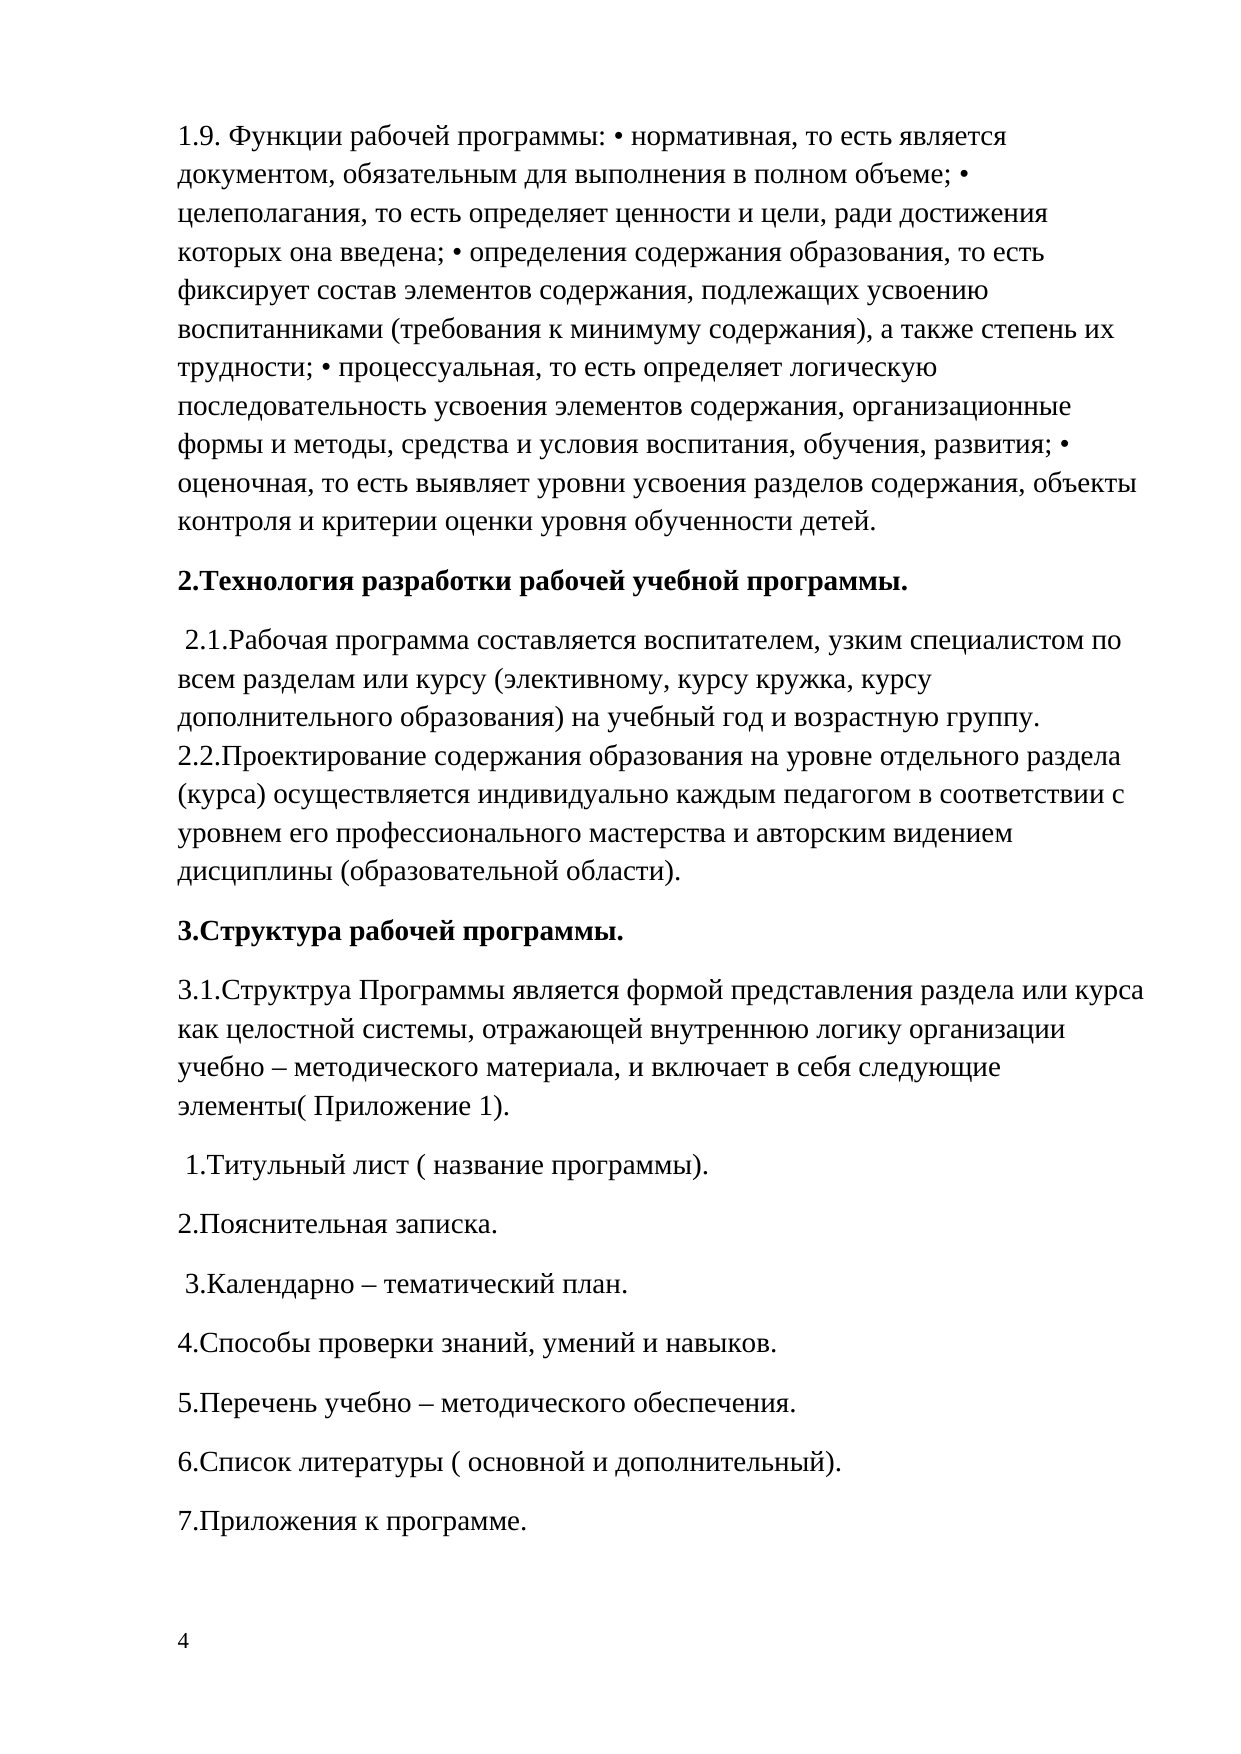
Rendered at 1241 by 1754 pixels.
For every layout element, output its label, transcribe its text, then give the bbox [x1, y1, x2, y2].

text 1.Титульный лист ( название программы). [177, 1147, 1152, 1181]
text 7.Приложения к программе. [177, 1503, 1152, 1537]
text 3.1.Структруа Программы является формой представления раздела или курса как целостной системы, отражающей внутреннюю логику организации учебно – методического материала, и включает в себя следующие элементы( Приложение 1). [177, 972, 1152, 1121]
text 5.Перечень учебно – методического обеспечения. [177, 1385, 1152, 1418]
text 2.Технология разработки рабочей учебной программы. [177, 563, 1152, 596]
text 6.Список литературы ( основной и дополнительный). [177, 1444, 1152, 1478]
text 3.Структура рабочей программы. [177, 913, 1152, 946]
text 1.9. Функции рабочей программы: • нормативная, то есть является документом, обязательным для выполнения в полном объеме; • целеполагания, то есть определяет ценности и цели, ради достижения которых она введена; • определения содержания образования, то есть фиксирует состав элементов содержания, подлежащих усвоению воспитанниками (требования к минимуму содержания), а также степень их трудности; • процессуальная, то есть определяет логическую последовательность усвоения элементов содержания, организационные формы и методы, средства и условия воспитания, обучения, развития; • оценочная, то есть выявляет уровни усвоения разделов содержания, объекты контроля и критерии оценки уровня обученности детей. [177, 118, 1152, 537]
text 3.Календарно – тематический план. [177, 1266, 1152, 1299]
text 2.Пояснительная записка. [177, 1207, 1152, 1240]
text 2.1.Рабочая программа составляется воспитателем, узким специалистом по всем разделам или курсу (элективному, курсу кружка, курсу дополнительного образования) на учебный год и возрастную группу. 2.2.Проектирование содержания образования на уровне отдельного раздела (курса) осуществляется индивидуально каждым педагогом в соответствии с уровнем его профессионального мастерства и авторским видением дисциплины (образовательной области). [177, 622, 1152, 887]
text 4.Способы проверки знаний, умений и навыков. [177, 1325, 1152, 1359]
